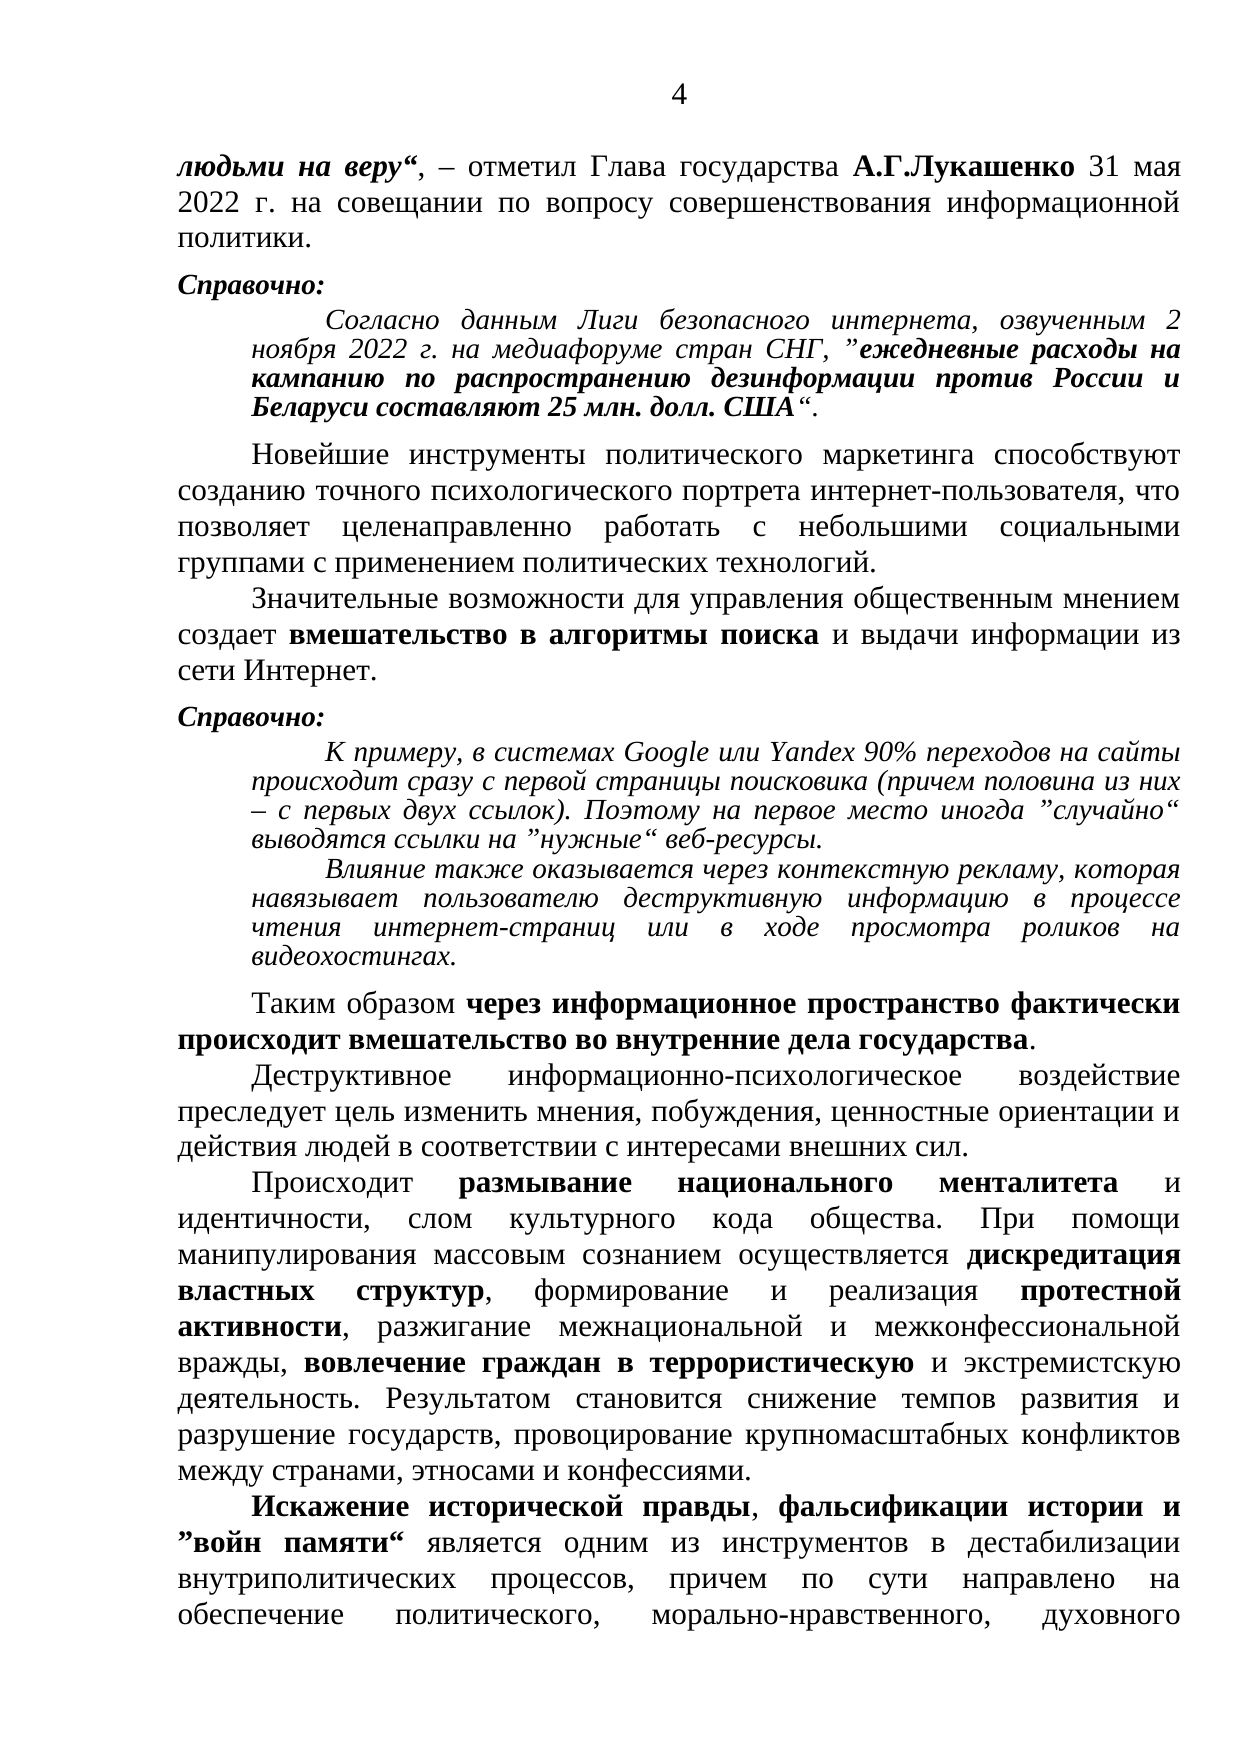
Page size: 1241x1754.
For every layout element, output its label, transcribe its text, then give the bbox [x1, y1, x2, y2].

text Согласно данным Лиги безопасного интернета, озвученным 2 ноября 2022 г. на медиафоруме стран СНГ, ”ежедневные расходы на кампанию по распространению дезинформации против России и Беларуси составляют 25 млн. долл. США“. [251, 306, 1181, 423]
text Справочно: [177, 699, 1181, 733]
text Значительные возможности для управления общественным мнением создает вмешательство в алгоритмы поиска и выдачи информации из сети Интернет. [177, 579, 1181, 687]
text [177, 147, 1181, 255]
text Новейшие инструменты политического маркетинга способствуют созданию точного психологического портрета интернет-пользователя, что позволяет целенаправленно работать с небольшими социальными группами с применением политических технологий. [177, 435, 1181, 579]
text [177, 1487, 1181, 1631]
text Справочно: [177, 267, 1181, 301]
text Таким образом через информационное пространство фактически происходит вмешательство во внутренние дела государства. [177, 984, 1181, 1056]
text Деструктивное информационно-психологическое воздействие преследует цель изменить мнения, побуждения, ценностные ориентации и действия людей в соответствии с интересами внешних сил. [177, 1056, 1181, 1164]
text Влияние также оказывается через контекстную рекламу, которая навязывает пользователю деструктивную информацию в процессе чтения интернет-страниц или в ходе просмотра роликов на видеохостингах. [251, 855, 1181, 971]
text К примеру, в системах Google или Yandex 90% переходов на сайты происходит сразу с первой страницы поисковика (причем половина из них – с первых двух ссылок). Поэтому на первое место иногда ”случайно“ выводятся ссылки на ”нужные“ веб-ресурсы. [251, 738, 1181, 855]
text Происходит размывание национального менталитета и идентичности, слом культурного кода общества. При помощи манипулирования массовым сознанием осуществляется дискредитация властных структур, формирование и реализация протестной активности, разжигание межнациональной и межконфессиональной вражды, вовлечение граждан в террористическую и экстремистскую деятельность. Результатом становится снижение темпов развития и разрушение государств, провоцирование крупномасштабных конфликтов между странами, этносами и конфессиями. [177, 1164, 1181, 1487]
